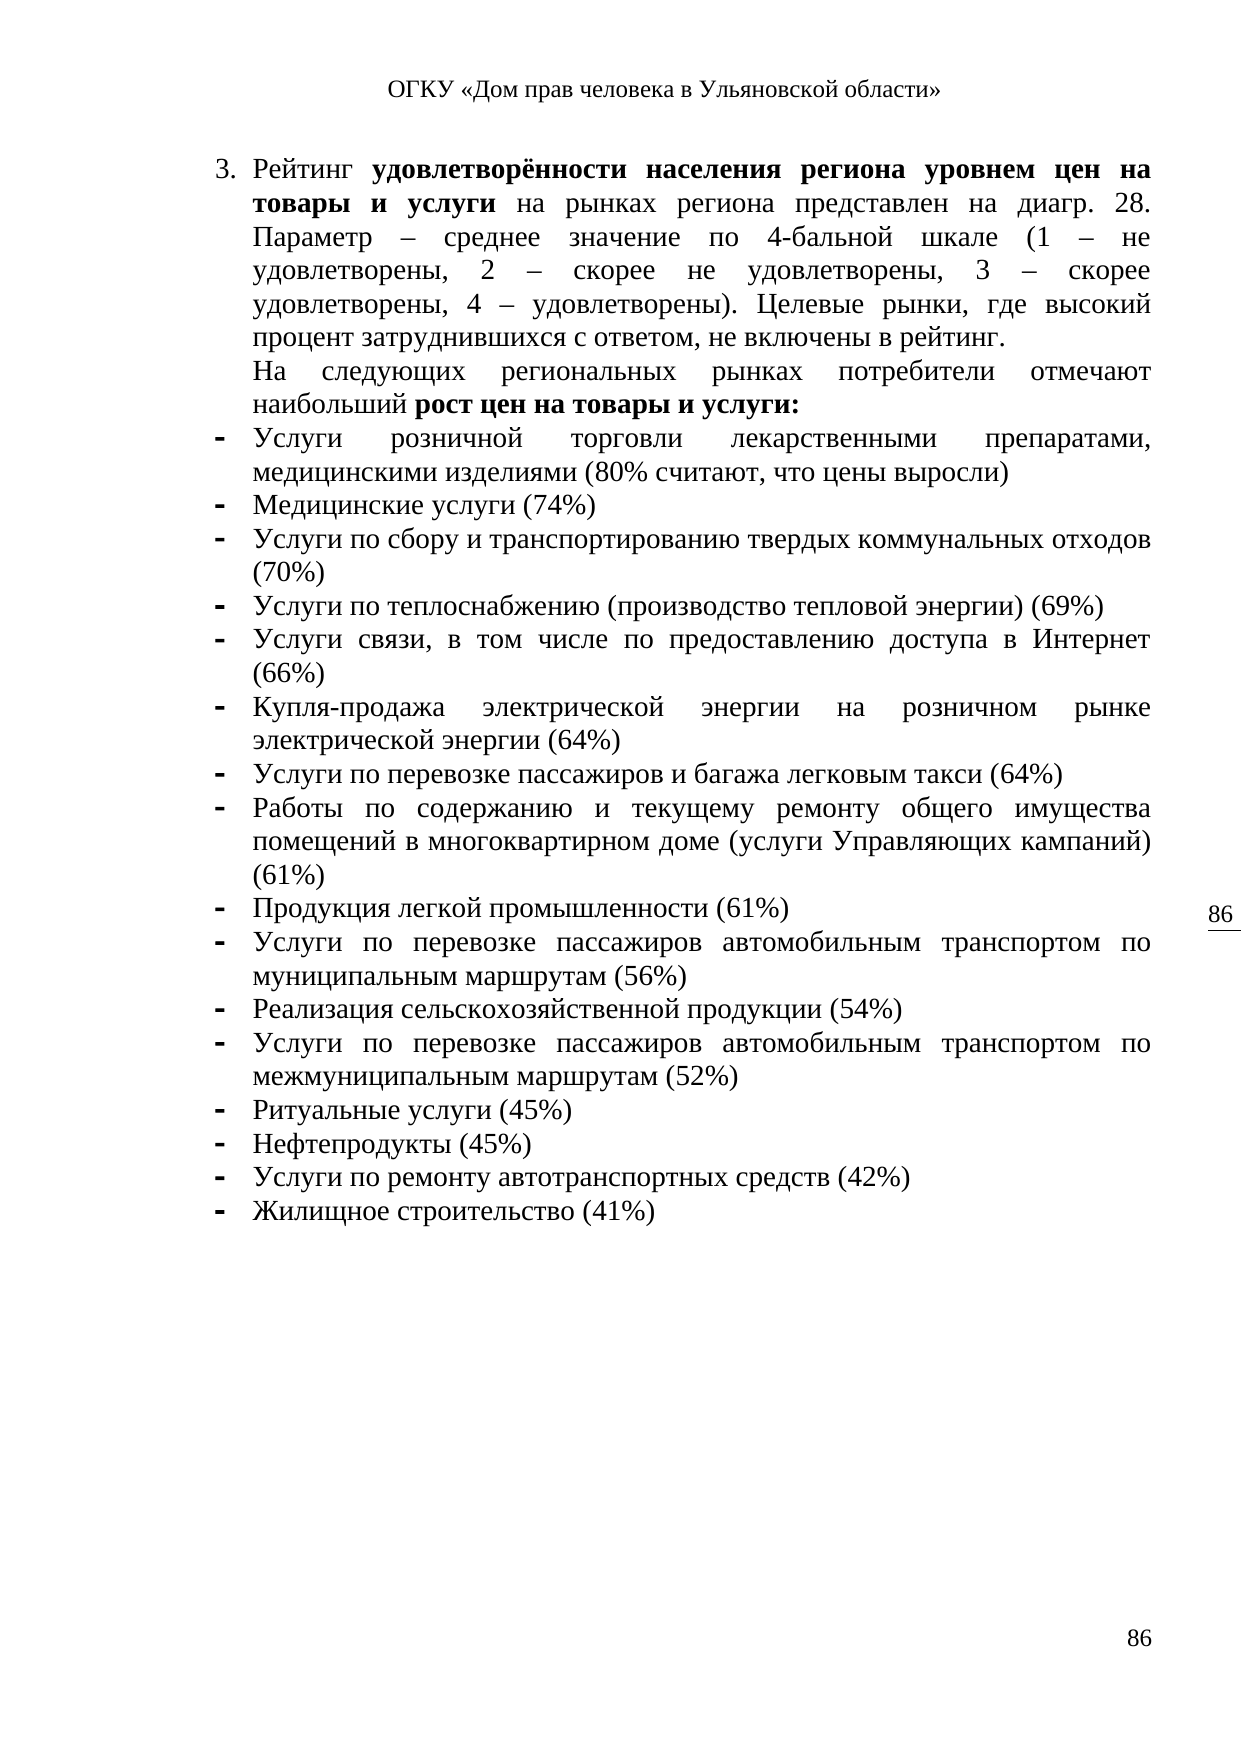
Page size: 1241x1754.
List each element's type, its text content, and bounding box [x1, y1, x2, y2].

list Услуги по ремонту автотранспортных средств (42%) [215, 1159, 1152, 1193]
list Жилищное строительство (41%) [215, 1193, 1152, 1227]
list Услуги розничной торговли лекарственными препаратами, медицинскими изделиями (80% считают, что цены выросли) [215, 420, 1152, 487]
list Услуги по перевозке пассажиров автомобильным транспортом по межмуниципальным маршрутам (52%) [215, 1025, 1152, 1092]
list Купля-продажа электрической энергии на розничном рынке электрической энергии (64%) [215, 689, 1152, 756]
list Медицинские услуги (74%) [215, 487, 1152, 521]
list Работы по содержанию и текущему ремонту общего имущества помещений в многоквартирном доме (услуги Управляющих кампаний) (61%) [215, 790, 1152, 890]
list Услуги по перевозке пассажиров автомобильным транспортом по муниципальным маршрутам (56%) [215, 924, 1152, 991]
list Реализация сельскохозяйственной продукции (54%) [215, 991, 1152, 1025]
list На следующих региональных рынках потребители отмечают наибольший рост цен на товары и услуги: [252, 353, 1152, 420]
list Рейтинг удовлетворённости населения региона уровнем цен на товары и услуги на рынках региона представлен на диагр. 28. Параметр – среднее значение по 4-бальной шкале (1 – не удовлетворены, 2 – скорее не удовлетворены, 3 – скорее удовлетворены, 4 – удовлетворены). Целевые рынки, где высокий процент затруднившихся с ответом, не включены в рейтинг. [215, 152, 1152, 353]
list Услуги по перевозке пассажиров и багажа легковым такси (64%) [215, 756, 1152, 790]
list Услуги по теплоснабжению (производство тепловой энергии) (69%) [215, 588, 1152, 622]
list Продукция легкой промышленности (61%) [215, 890, 1152, 924]
list Услуги по сбору и транспортированию твердых коммунальных отходов (70%) [215, 521, 1152, 588]
list Ритуальные услуги (45%) [215, 1092, 1152, 1126]
list Услуги связи, в том числе по предоставлению доступа в Интернет (66%) [215, 622, 1152, 689]
list Нефтепродукты (45%) [215, 1126, 1152, 1159]
